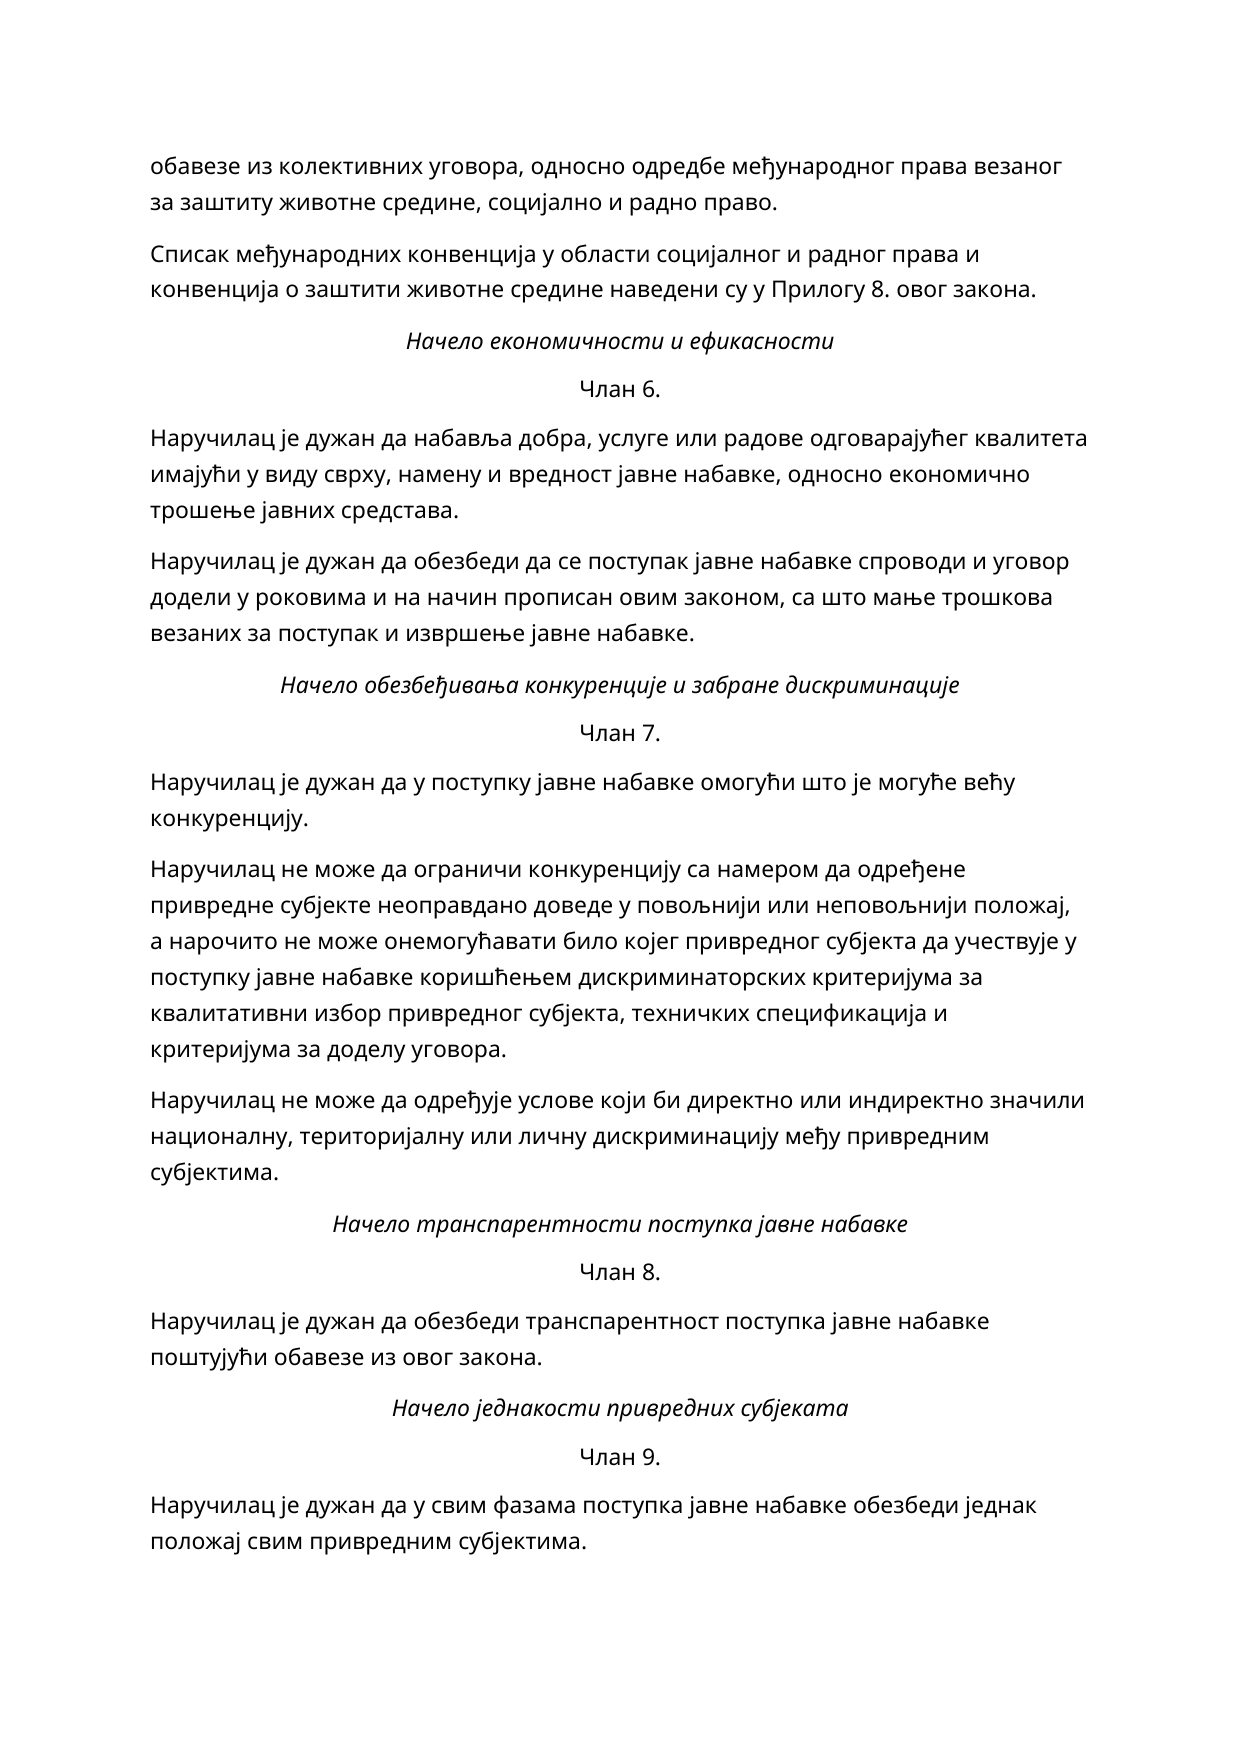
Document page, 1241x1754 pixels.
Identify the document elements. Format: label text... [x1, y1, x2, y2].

text Списак међународних конвенција у области социјалног и радног права и конвенција о заштити животне средине наведени су у Прилогу 8. овог закона. [150, 237, 1090, 305]
text Начело транспарентности поступка јавне набавке [150, 1208, 1090, 1239]
text Начело економичности и ефикасности [150, 325, 1090, 356]
text Наручилац не може да одређује услове који би директно или индиректно значили националну, територијалну или личну дискриминацију међу привредним субјектима. [150, 1084, 1090, 1187]
text Наручилац је дужан да набавља добра, услуге или радове одговарајућег квалитета имајући у виду сврху, намену и вредност јавне набавке, односно економично трошење јавних средстава. [150, 422, 1090, 525]
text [150, 150, 1090, 217]
text Наручилац је дужан да у поступку јавне набавке омогући што је могуће већу конкуренцију. [150, 766, 1090, 833]
text Члан 7. [150, 717, 1090, 748]
text Наручилац је дужан да у свим фазама поступка јавне набавке обезбеди једнак положај свим привредним субјектима. [150, 1489, 1090, 1556]
text Наручилац не може да ограничи конкуренцију са намером да одређене привредне субјекте неоправдано доведе у повољнији или неповољнији положај, а нарочито не може онемогућавати било којег привредног субјекта да учествује у поступку јавне набавке коришћењем дискриминаторских критеријума за квалитативни избор привредног субјекта, техничких спецификација и критеријума за доделу уговора. [150, 853, 1090, 1064]
text Наручилац је дужан да обезбеди транспарентност поступка јавне набавке поштујући обавезе из овог закона. [150, 1305, 1090, 1372]
text Члан 8. [150, 1256, 1090, 1287]
text Члан 6. [150, 373, 1090, 405]
text Члан 9. [150, 1441, 1090, 1472]
text Наручилац је дужан да обезбеди да се поступак јавне набавке спроводи и уговор додели у роковима и на начин прописан овим законом, са што мање трошкова везаних за поступак и извршење јавне набавке. [150, 545, 1090, 648]
text Начело обезбеђивања конкуренције и забране дискриминације [150, 669, 1090, 700]
text Начело једнакости привредних субјеката [150, 1392, 1090, 1423]
